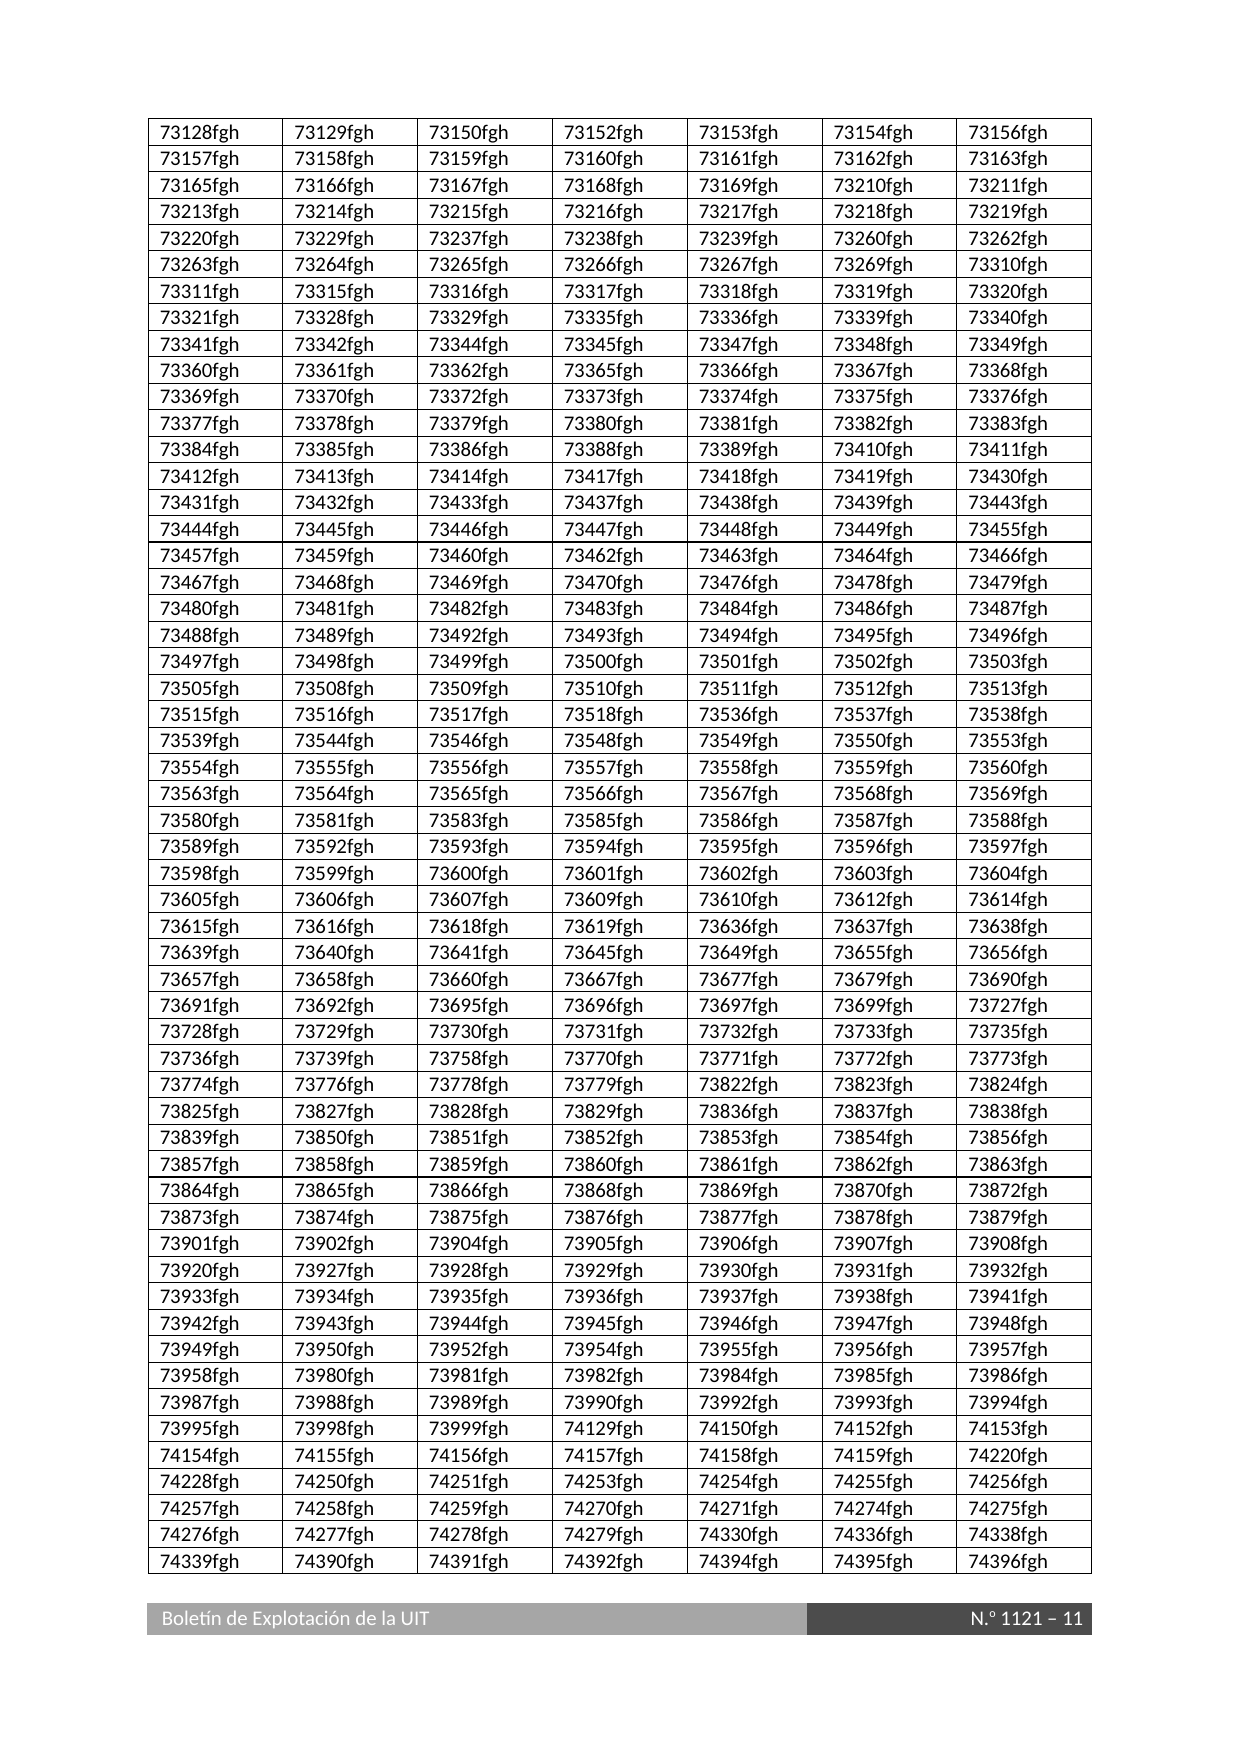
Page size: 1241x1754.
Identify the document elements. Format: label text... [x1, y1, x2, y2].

table_cell 73460fgh [418, 543, 552, 568]
table_cell 73169fgh [688, 172, 822, 197]
table_cell 73733fgh [823, 1019, 956, 1044]
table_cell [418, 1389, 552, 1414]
table_cell 73368fgh [957, 357, 1091, 383]
table_cell 73658fgh [283, 966, 417, 991]
table_cell 73386fgh [418, 437, 552, 462]
table_cell 73374fgh [688, 384, 822, 409]
table_cell 73518fgh [553, 701, 687, 727]
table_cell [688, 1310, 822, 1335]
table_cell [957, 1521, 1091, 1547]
table_cell 73690fgh [957, 966, 1091, 991]
table_cell 73166fgh [283, 172, 417, 197]
table_cell 73265fgh [418, 251, 552, 277]
table_cell 73479fgh [957, 569, 1091, 594]
table_cell 73569fgh [957, 781, 1091, 806]
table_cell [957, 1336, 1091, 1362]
table_cell 73606fgh [283, 886, 417, 912]
table_cell 73360fgh [149, 357, 282, 383]
table_cell 73432fgh [283, 490, 417, 515]
table_cell 73825fgh [149, 1098, 282, 1123]
table_cell 73431fgh [149, 490, 282, 515]
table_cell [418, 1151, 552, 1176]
table_cell 73329fgh [418, 304, 552, 330]
table_cell 73365fgh [553, 357, 687, 383]
table_cell 73588fgh [957, 807, 1091, 832]
table_cell 73536fgh [688, 701, 822, 727]
table_cell 73376fgh [957, 384, 1091, 409]
table_cell 73557fgh [553, 754, 687, 779]
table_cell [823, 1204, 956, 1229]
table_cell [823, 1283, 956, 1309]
table_cell 73152fgh [553, 119, 687, 144]
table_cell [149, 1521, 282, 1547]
table_cell 73214fgh [283, 199, 417, 224]
table_cell 73493fgh [553, 622, 687, 647]
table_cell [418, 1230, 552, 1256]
table_cell 73341fgh [149, 331, 282, 356]
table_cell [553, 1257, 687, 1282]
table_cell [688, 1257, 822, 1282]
table_cell 73430fgh [957, 463, 1091, 488]
table_cell 73544fgh [283, 728, 417, 753]
table_cell 73501fgh [688, 648, 822, 674]
table_cell 73467fgh [149, 569, 282, 594]
table_cell 73344fgh [418, 331, 552, 356]
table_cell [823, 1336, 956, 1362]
table_cell 73487fgh [957, 595, 1091, 621]
table_cell 73696fgh [553, 992, 687, 1018]
table_cell 73459fgh [283, 543, 417, 568]
table_cell 73556fgh [418, 754, 552, 779]
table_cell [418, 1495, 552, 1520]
table_cell 73778fgh [418, 1072, 552, 1097]
table_cell 73444fgh [149, 516, 282, 541]
table_cell 73335fgh [553, 304, 687, 330]
table_cell 73447fgh [553, 516, 687, 541]
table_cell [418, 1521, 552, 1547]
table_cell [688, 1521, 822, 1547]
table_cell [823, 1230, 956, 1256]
table_cell 73239fgh [688, 225, 822, 250]
table_cell 73641fgh [418, 939, 552, 965]
table_cell 73497fgh [149, 648, 282, 674]
table_cell 73566fgh [553, 781, 687, 806]
table_cell 73215fgh [418, 199, 552, 224]
table_cell 73448fgh [688, 516, 822, 541]
table_cell 73636fgh [688, 913, 822, 938]
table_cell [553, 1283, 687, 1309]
table_cell 73156fgh [957, 119, 1091, 144]
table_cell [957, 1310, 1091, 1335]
table_cell 73318fgh [688, 278, 822, 303]
table_cell 73492fgh [418, 622, 552, 647]
table_cell 73597fgh [957, 834, 1091, 859]
table_cell 73600fgh [418, 860, 552, 885]
table_cell 73554fgh [149, 754, 282, 779]
table_cell 73498fgh [283, 648, 417, 674]
table_cell 73220fgh [149, 225, 282, 250]
table_cell 73217fgh [688, 199, 822, 224]
table_cell 73502fgh [823, 648, 956, 674]
table_cell 73161fgh [688, 146, 822, 171]
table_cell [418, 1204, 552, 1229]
table_cell 73619fgh [553, 913, 687, 938]
table_cell 73550fgh [823, 728, 956, 753]
table_cell 73567fgh [688, 781, 822, 806]
table_cell 73311fgh [149, 278, 282, 303]
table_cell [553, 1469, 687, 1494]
table_cell 73383fgh [957, 410, 1091, 436]
table_cell 73310fgh [957, 251, 1091, 277]
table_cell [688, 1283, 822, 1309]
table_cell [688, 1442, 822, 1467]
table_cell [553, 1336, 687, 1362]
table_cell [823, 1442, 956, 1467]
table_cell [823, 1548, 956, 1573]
table_cell 73599fgh [283, 860, 417, 885]
table_cell 73638fgh [957, 913, 1091, 938]
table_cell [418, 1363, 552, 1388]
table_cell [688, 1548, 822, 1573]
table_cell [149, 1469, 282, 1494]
table_cell 73565fgh [418, 781, 552, 806]
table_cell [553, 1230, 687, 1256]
table_cell 73605fgh [149, 886, 282, 912]
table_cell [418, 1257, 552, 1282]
table_cell 73736fgh [149, 1045, 282, 1071]
table_cell 73601fgh [553, 860, 687, 885]
table_cell 73695fgh [418, 992, 552, 1018]
table_cell 73362fgh [418, 357, 552, 383]
table_cell 73414fgh [418, 463, 552, 488]
table_cell 73367fgh [823, 357, 956, 383]
table_cell 73389fgh [688, 437, 822, 462]
table_cell 73732fgh [688, 1019, 822, 1044]
table_cell 73381fgh [688, 410, 822, 436]
table_cell 73612fgh [823, 886, 956, 912]
table_cell 73495fgh [823, 622, 956, 647]
table_cell 73150fgh [418, 119, 552, 144]
table_cell 73443fgh [957, 490, 1091, 515]
table_cell 73692fgh [283, 992, 417, 1018]
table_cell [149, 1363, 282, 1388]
table_cell 73345fgh [553, 331, 687, 356]
table_cell 73770fgh [553, 1045, 687, 1071]
table_cell 73828fgh [418, 1098, 552, 1123]
table_cell 73262fgh [957, 225, 1091, 250]
table_cell 73159fgh [418, 146, 552, 171]
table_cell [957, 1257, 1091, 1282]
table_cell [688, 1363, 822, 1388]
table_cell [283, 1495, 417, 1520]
table_cell 73603fgh [823, 860, 956, 885]
table_cell 73320fgh [957, 278, 1091, 303]
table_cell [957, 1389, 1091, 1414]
table_cell 73822fgh [688, 1072, 822, 1097]
table_cell 73216fgh [553, 199, 687, 224]
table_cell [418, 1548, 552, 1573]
table_cell 73219fgh [957, 199, 1091, 224]
table_cell 73266fgh [553, 251, 687, 277]
table_cell 73128fgh [149, 119, 282, 144]
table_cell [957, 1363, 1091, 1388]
table_cell 73731fgh [553, 1019, 687, 1044]
table_cell 73439fgh [823, 490, 956, 515]
table_cell 73699fgh [823, 992, 956, 1018]
table_cell 73419fgh [823, 463, 956, 488]
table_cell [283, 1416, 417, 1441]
table_cell 73727fgh [957, 992, 1091, 1018]
table_cell 73637fgh [823, 913, 956, 938]
table_cell 73154fgh [823, 119, 956, 144]
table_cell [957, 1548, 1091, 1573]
table_cell 73464fgh [823, 543, 956, 568]
table_cell 73537fgh [823, 701, 956, 727]
table_cell 73269fgh [823, 251, 956, 277]
table_cell 73657fgh [149, 966, 282, 991]
table_cell 73165fgh [149, 172, 282, 197]
table_cell 73602fgh [688, 860, 822, 885]
table_cell 73238fgh [553, 225, 687, 250]
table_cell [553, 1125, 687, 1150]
table_cell 73218fgh [823, 199, 956, 224]
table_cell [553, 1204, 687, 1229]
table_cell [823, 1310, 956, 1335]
table_cell 73580fgh [149, 807, 282, 832]
table_cell 73772fgh [823, 1045, 956, 1071]
table_cell 73739fgh [283, 1045, 417, 1071]
table_cell 73410fgh [823, 437, 956, 462]
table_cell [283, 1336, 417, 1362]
table_cell 73667fgh [553, 966, 687, 991]
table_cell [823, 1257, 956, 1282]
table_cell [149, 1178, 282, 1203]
table_cell 73779fgh [553, 1072, 687, 1097]
table_cell 73616fgh [283, 913, 417, 938]
table_cell 73361fgh [283, 357, 417, 383]
table_cell 73649fgh [688, 939, 822, 965]
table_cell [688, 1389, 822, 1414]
table_cell 73581fgh [283, 807, 417, 832]
table_cell 73656fgh [957, 939, 1091, 965]
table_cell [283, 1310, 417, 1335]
table_cell 73553fgh [957, 728, 1091, 753]
table_cell 73382fgh [823, 410, 956, 436]
table_cell 73827fgh [283, 1098, 417, 1123]
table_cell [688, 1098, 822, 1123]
table_cell 73379fgh [418, 410, 552, 436]
table_cell 73489fgh [283, 622, 417, 647]
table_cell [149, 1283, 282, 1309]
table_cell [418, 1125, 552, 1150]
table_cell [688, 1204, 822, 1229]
table_cell 73481fgh [283, 595, 417, 621]
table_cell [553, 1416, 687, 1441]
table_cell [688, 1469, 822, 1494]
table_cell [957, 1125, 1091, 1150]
table_cell 73339fgh [823, 304, 956, 330]
table_cell 73468fgh [283, 569, 417, 594]
table_cell 73508fgh [283, 675, 417, 700]
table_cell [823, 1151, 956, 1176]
table_cell 73372fgh [418, 384, 552, 409]
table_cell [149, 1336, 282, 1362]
table_cell 73598fgh [149, 860, 282, 885]
table_cell 73168fgh [553, 172, 687, 197]
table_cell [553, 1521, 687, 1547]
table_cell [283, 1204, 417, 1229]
table_cell 73511fgh [688, 675, 822, 700]
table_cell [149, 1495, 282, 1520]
table_cell 73500fgh [553, 648, 687, 674]
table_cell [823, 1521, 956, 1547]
table_cell 73494fgh [688, 622, 822, 647]
table_cell 73509fgh [418, 675, 552, 700]
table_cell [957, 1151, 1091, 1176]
table_cell 73340fgh [957, 304, 1091, 330]
table_cell 73366fgh [688, 357, 822, 383]
table_cell 73438fgh [688, 490, 822, 515]
table_cell 73607fgh [418, 886, 552, 912]
table_cell 73411fgh [957, 437, 1091, 462]
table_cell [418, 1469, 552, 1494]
table_cell 73370fgh [283, 384, 417, 409]
table_cell 73568fgh [823, 781, 956, 806]
table_cell 73548fgh [553, 728, 687, 753]
table_cell 73594fgh [553, 834, 687, 859]
table_cell 73129fgh [283, 119, 417, 144]
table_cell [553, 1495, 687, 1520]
table_cell 73596fgh [823, 834, 956, 859]
table_cell 73640fgh [283, 939, 417, 965]
table_cell 73824fgh [957, 1072, 1091, 1097]
table_cell 73317fgh [553, 278, 687, 303]
table_cell 73758fgh [418, 1045, 552, 1071]
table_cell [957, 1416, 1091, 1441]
table_cell 73697fgh [688, 992, 822, 1018]
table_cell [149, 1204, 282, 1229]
table_cell 73546fgh [418, 728, 552, 753]
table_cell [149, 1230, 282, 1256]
table_cell 73515fgh [149, 701, 282, 727]
table_cell 73476fgh [688, 569, 822, 594]
table_cell 73167fgh [418, 172, 552, 197]
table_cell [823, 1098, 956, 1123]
table_cell 73377fgh [149, 410, 282, 436]
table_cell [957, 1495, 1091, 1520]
table_cell 73549fgh [688, 728, 822, 753]
table_cell 73412fgh [149, 463, 282, 488]
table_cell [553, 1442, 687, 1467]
table_cell 73776fgh [283, 1072, 417, 1097]
table_cell 73342fgh [283, 331, 417, 356]
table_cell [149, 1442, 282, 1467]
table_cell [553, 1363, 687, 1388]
table_cell 73486fgh [823, 595, 956, 621]
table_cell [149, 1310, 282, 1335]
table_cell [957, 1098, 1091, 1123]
table_cell 73315fgh [283, 278, 417, 303]
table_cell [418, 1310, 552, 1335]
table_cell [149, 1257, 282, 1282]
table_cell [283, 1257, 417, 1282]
table_cell 73513fgh [957, 675, 1091, 700]
table_cell 73639fgh [149, 939, 282, 965]
table_cell 73380fgh [553, 410, 687, 436]
table_cell 73516fgh [283, 701, 417, 727]
table_cell 73505fgh [149, 675, 282, 700]
table_cell 73587fgh [823, 807, 956, 832]
table_cell 73336fgh [688, 304, 822, 330]
table_cell 73585fgh [553, 807, 687, 832]
table_cell 73564fgh [283, 781, 417, 806]
table_cell 73264fgh [283, 251, 417, 277]
table_cell 73614fgh [957, 886, 1091, 912]
table_cell 73729fgh [283, 1019, 417, 1044]
table_cell 73418fgh [688, 463, 822, 488]
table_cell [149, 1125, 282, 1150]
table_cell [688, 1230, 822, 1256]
table_cell 73655fgh [823, 939, 956, 965]
table_cell 73157fgh [149, 146, 282, 171]
table_cell 73679fgh [823, 966, 956, 991]
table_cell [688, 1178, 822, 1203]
table_cell 73457fgh [149, 543, 282, 568]
table_cell 73496fgh [957, 622, 1091, 647]
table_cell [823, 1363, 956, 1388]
table_cell 73823fgh [823, 1072, 956, 1097]
table_cell 73463fgh [688, 543, 822, 568]
table_cell 73691fgh [149, 992, 282, 1018]
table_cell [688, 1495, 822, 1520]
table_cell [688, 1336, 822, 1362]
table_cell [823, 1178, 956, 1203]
table_cell 73563fgh [149, 781, 282, 806]
table_cell 73321fgh [149, 304, 282, 330]
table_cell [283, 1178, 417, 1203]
table_cell 73237fgh [418, 225, 552, 250]
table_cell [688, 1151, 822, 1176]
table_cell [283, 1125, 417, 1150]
table_cell 73229fgh [283, 225, 417, 250]
table_cell 73375fgh [823, 384, 956, 409]
table_cell 73210fgh [823, 172, 956, 197]
table_cell 73595fgh [688, 834, 822, 859]
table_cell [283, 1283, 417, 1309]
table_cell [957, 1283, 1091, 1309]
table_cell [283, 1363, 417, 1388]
table_cell 73610fgh [688, 886, 822, 912]
table_cell 73348fgh [823, 331, 956, 356]
table_cell 73480fgh [149, 595, 282, 621]
table_cell 73160fgh [553, 146, 687, 171]
table_cell 73384fgh [149, 437, 282, 462]
table_cell 73260fgh [823, 225, 956, 250]
table_cell 73211fgh [957, 172, 1091, 197]
table_cell 73462fgh [553, 543, 687, 568]
table_cell 73499fgh [418, 648, 552, 674]
table_cell 73153fgh [688, 119, 822, 144]
table_cell 73445fgh [283, 516, 417, 541]
table_cell 73583fgh [418, 807, 552, 832]
table_cell 73728fgh [149, 1019, 282, 1044]
table_cell 73267fgh [688, 251, 822, 277]
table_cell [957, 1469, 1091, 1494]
table_cell 73555fgh [283, 754, 417, 779]
table_cell 73478fgh [823, 569, 956, 594]
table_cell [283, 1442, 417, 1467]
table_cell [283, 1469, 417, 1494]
table_cell 73517fgh [418, 701, 552, 727]
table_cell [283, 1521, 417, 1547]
table_cell 73829fgh [553, 1098, 687, 1123]
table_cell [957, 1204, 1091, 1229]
table_cell 73735fgh [957, 1019, 1091, 1044]
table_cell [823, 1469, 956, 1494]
table_cell 73369fgh [149, 384, 282, 409]
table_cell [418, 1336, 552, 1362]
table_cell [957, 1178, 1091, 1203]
table_cell 73560fgh [957, 754, 1091, 779]
table_cell 73510fgh [553, 675, 687, 700]
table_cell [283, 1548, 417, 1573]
table_cell 73771fgh [688, 1045, 822, 1071]
table_cell 73586fgh [688, 807, 822, 832]
table_cell 73774fgh [149, 1072, 282, 1097]
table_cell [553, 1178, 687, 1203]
table_cell 73263fgh [149, 251, 282, 277]
table_cell 73482fgh [418, 595, 552, 621]
table_cell 73503fgh [957, 648, 1091, 674]
table_cell 73660fgh [418, 966, 552, 991]
table_cell 73469fgh [418, 569, 552, 594]
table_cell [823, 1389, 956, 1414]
table_cell 73446fgh [418, 516, 552, 541]
table_cell 73483fgh [553, 595, 687, 621]
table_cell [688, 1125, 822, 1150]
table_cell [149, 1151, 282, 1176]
table_cell 73618fgh [418, 913, 552, 938]
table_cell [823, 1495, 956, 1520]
table_cell 73466fgh [957, 543, 1091, 568]
table_cell 73592fgh [283, 834, 417, 859]
table_cell 73373fgh [553, 384, 687, 409]
table_cell 73433fgh [418, 490, 552, 515]
table_cell 73385fgh [283, 437, 417, 462]
table_cell 73539fgh [149, 728, 282, 753]
table_cell 73773fgh [957, 1045, 1091, 1071]
table_cell 73730fgh [418, 1019, 552, 1044]
table_cell 73470fgh [553, 569, 687, 594]
table_cell 73162fgh [823, 146, 956, 171]
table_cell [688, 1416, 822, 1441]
table_cell 73538fgh [957, 701, 1091, 727]
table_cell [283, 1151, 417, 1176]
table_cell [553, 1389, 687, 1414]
table_cell 73158fgh [283, 146, 417, 171]
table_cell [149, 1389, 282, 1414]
table_cell 73388fgh [553, 437, 687, 462]
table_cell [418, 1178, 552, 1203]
table_cell 73512fgh [823, 675, 956, 700]
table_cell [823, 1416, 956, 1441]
table_cell 73604fgh [957, 860, 1091, 885]
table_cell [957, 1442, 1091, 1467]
table_cell 73677fgh [688, 966, 822, 991]
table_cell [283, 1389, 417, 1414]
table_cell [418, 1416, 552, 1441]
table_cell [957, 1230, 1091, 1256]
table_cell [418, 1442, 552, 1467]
table_cell 73319fgh [823, 278, 956, 303]
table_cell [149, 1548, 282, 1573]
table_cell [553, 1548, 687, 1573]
table_cell 73347fgh [688, 331, 822, 356]
table_cell 73645fgh [553, 939, 687, 965]
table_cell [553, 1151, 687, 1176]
table_cell 73417fgh [553, 463, 687, 488]
table_cell 73413fgh [283, 463, 417, 488]
table_cell 73316fgh [418, 278, 552, 303]
table_cell 73609fgh [553, 886, 687, 912]
table_cell 73328fgh [283, 304, 417, 330]
table_cell 73615fgh [149, 913, 282, 938]
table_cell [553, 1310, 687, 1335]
table_cell 73449fgh [823, 516, 956, 541]
table_cell 73589fgh [149, 834, 282, 859]
table_cell 73437fgh [553, 490, 687, 515]
table_cell 73488fgh [149, 622, 282, 647]
table_cell 73455fgh [957, 516, 1091, 541]
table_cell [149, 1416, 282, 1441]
table_cell 73378fgh [283, 410, 417, 436]
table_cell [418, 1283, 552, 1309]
table_cell 73349fgh [957, 331, 1091, 356]
table_cell 73558fgh [688, 754, 822, 779]
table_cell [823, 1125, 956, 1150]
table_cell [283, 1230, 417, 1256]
table_cell 73559fgh [823, 754, 956, 779]
table_cell 73593fgh [418, 834, 552, 859]
table_cell 73484fgh [688, 595, 822, 621]
table_cell 73163fgh [957, 146, 1091, 171]
table_cell 73213fgh [149, 199, 282, 224]
